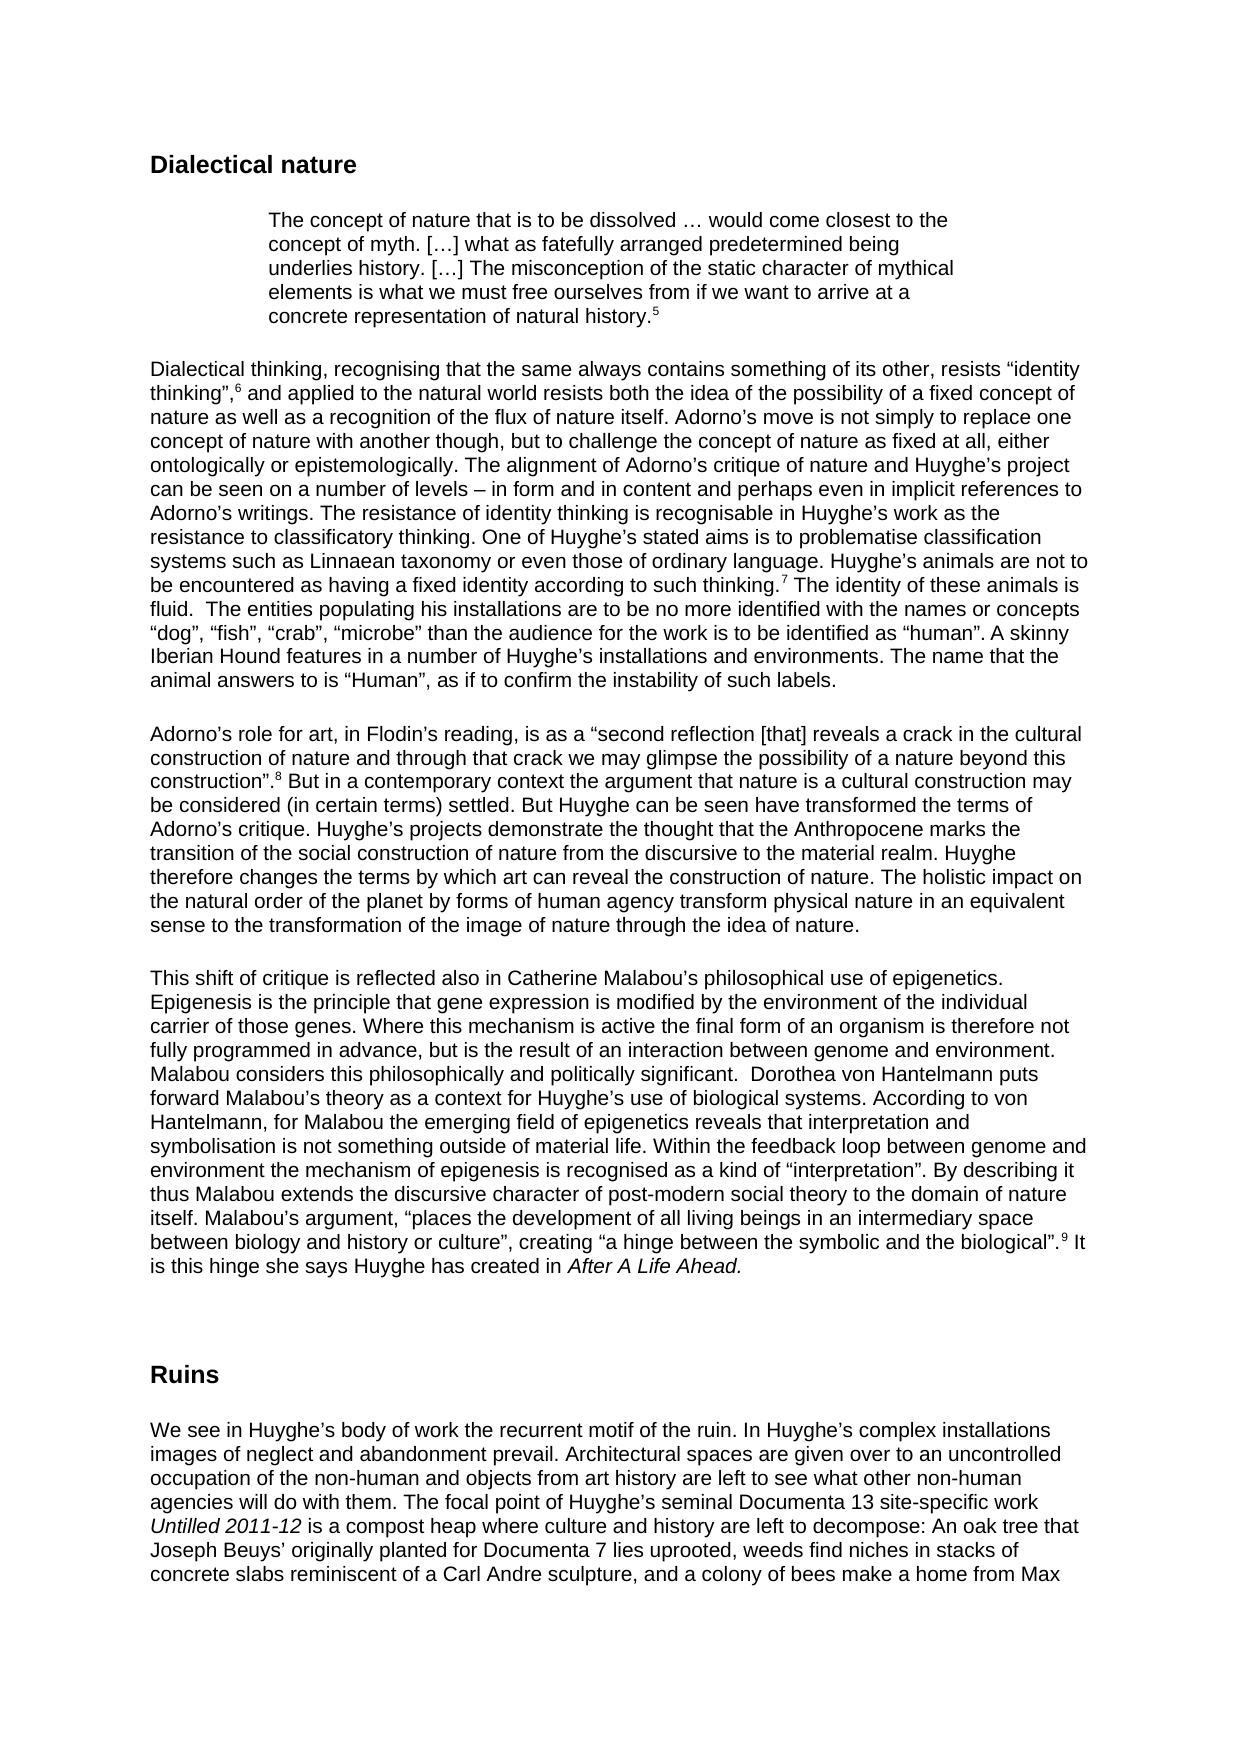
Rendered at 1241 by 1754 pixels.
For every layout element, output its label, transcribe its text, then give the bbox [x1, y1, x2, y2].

text This shift of critique is reflected also in Catherine Malabou’s philosophical use of epigenetics. Epigenesis is the principle that gene expression is modified by the environment of the individual carrier of those genes. Where this mechanism is active the final form of an organism is therefore not fully programmed in advance, but is the result of an interaction between genome and environment. Malabou considers this philosophically and politically significant. Dorothea von Hantelmann puts forward Malabou’s theory as a context for Huyghe’s use of biological systems. According to von Hantelmann, for Malabou the emerging field of epigenetics reveals that interpretation and symbolisation is not something outside of material life. Within the feedback loop between genome and environment the mechanism of epigenesis is recognised as a kind of “interpretation”. By describing it thus Malabou extends the discursive character of post-modern social theory to the domain of nature itself. Malabou’s argument, “places the development of all living beings in an intermediary space between biology and history or culture”, creating “a hinge between the symbolic and the biological”.9 It is this hinge she says Huyghe has created in After A Life Ahead. [150, 966, 1090, 1278]
text Adorno’s role for art, in Flodin’s reading, is as a “second reflection [that] reveals a crack in the cultural construction of nature and through that crack we may glimpse the possibility of a nature beyond this construction”.8 But in a contemporary context the argument that nature is a cultural construction may be considered (in certain terms) settled. But Huyghe can be seen have transformed the terms of Adorno’s critique. Huyghe’s projects demonstrate the thought that the Anthropocene marks the transition of the social construction of nature from the discursive to the material realm. Huyghe therefore changes the terms by which art can reveal the construction of nature. The holistic impact on the natural order of the planet by forms of human agency transform physical nature in an equivalent sense to the transformation of the image of nature through the idea of nature. [150, 721, 1090, 937]
text Ruins [150, 1360, 1090, 1389]
text Dialectical nature [150, 150, 1090, 179]
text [150, 1418, 1090, 1586]
text The concept of nature that is to be dissolved … would come closest to the concept of myth. […] what as fatefully arranged predetermined being underlies history. […] The misconception of the static character of mythical elements is what we must free ourselves from if we want to arrive at a concrete representation of natural history.5 [268, 208, 977, 328]
text Dialectical thinking, recognising that the same always contains something of its other, resists “identity thinking”,6 and applied to the natural world resists both the idea of the possibility of a fixed concept of nature as well as a recognition of the flux of nature itself. Adorno’s move is not simply to replace one concept of nature with another though, but to challenge the concept of nature as fixed at all, either ontologically or epistemologically. The alignment of Adorno’s critique of nature and Huyghe’s project can be seen on a number of levels – in form and in content and perhaps even in implicit references to Adorno’s writings. The resistance of identity thinking is recognisable in Huyghe’s work as the resistance to classificatory thinking. One of Huyghe’s stated aims is to problematise classification systems such as Linnaean taxonomy or even those of ordinary language. Huyghe’s animals are not to be encountered as having a fixed identity according to such thinking.7 The identity of these animals is fluid. The entities populating his installations are to be no more identified with the names or concepts “dog”, “fish”, “crab”, “microbe” than the audience for the work is to be identified as “human”. A skinny Iberian Hound features in a number of Huyghe’s installations and environments. The name that the animal answers to is “Human”, as if to confirm the instability of such labels. [150, 357, 1090, 692]
